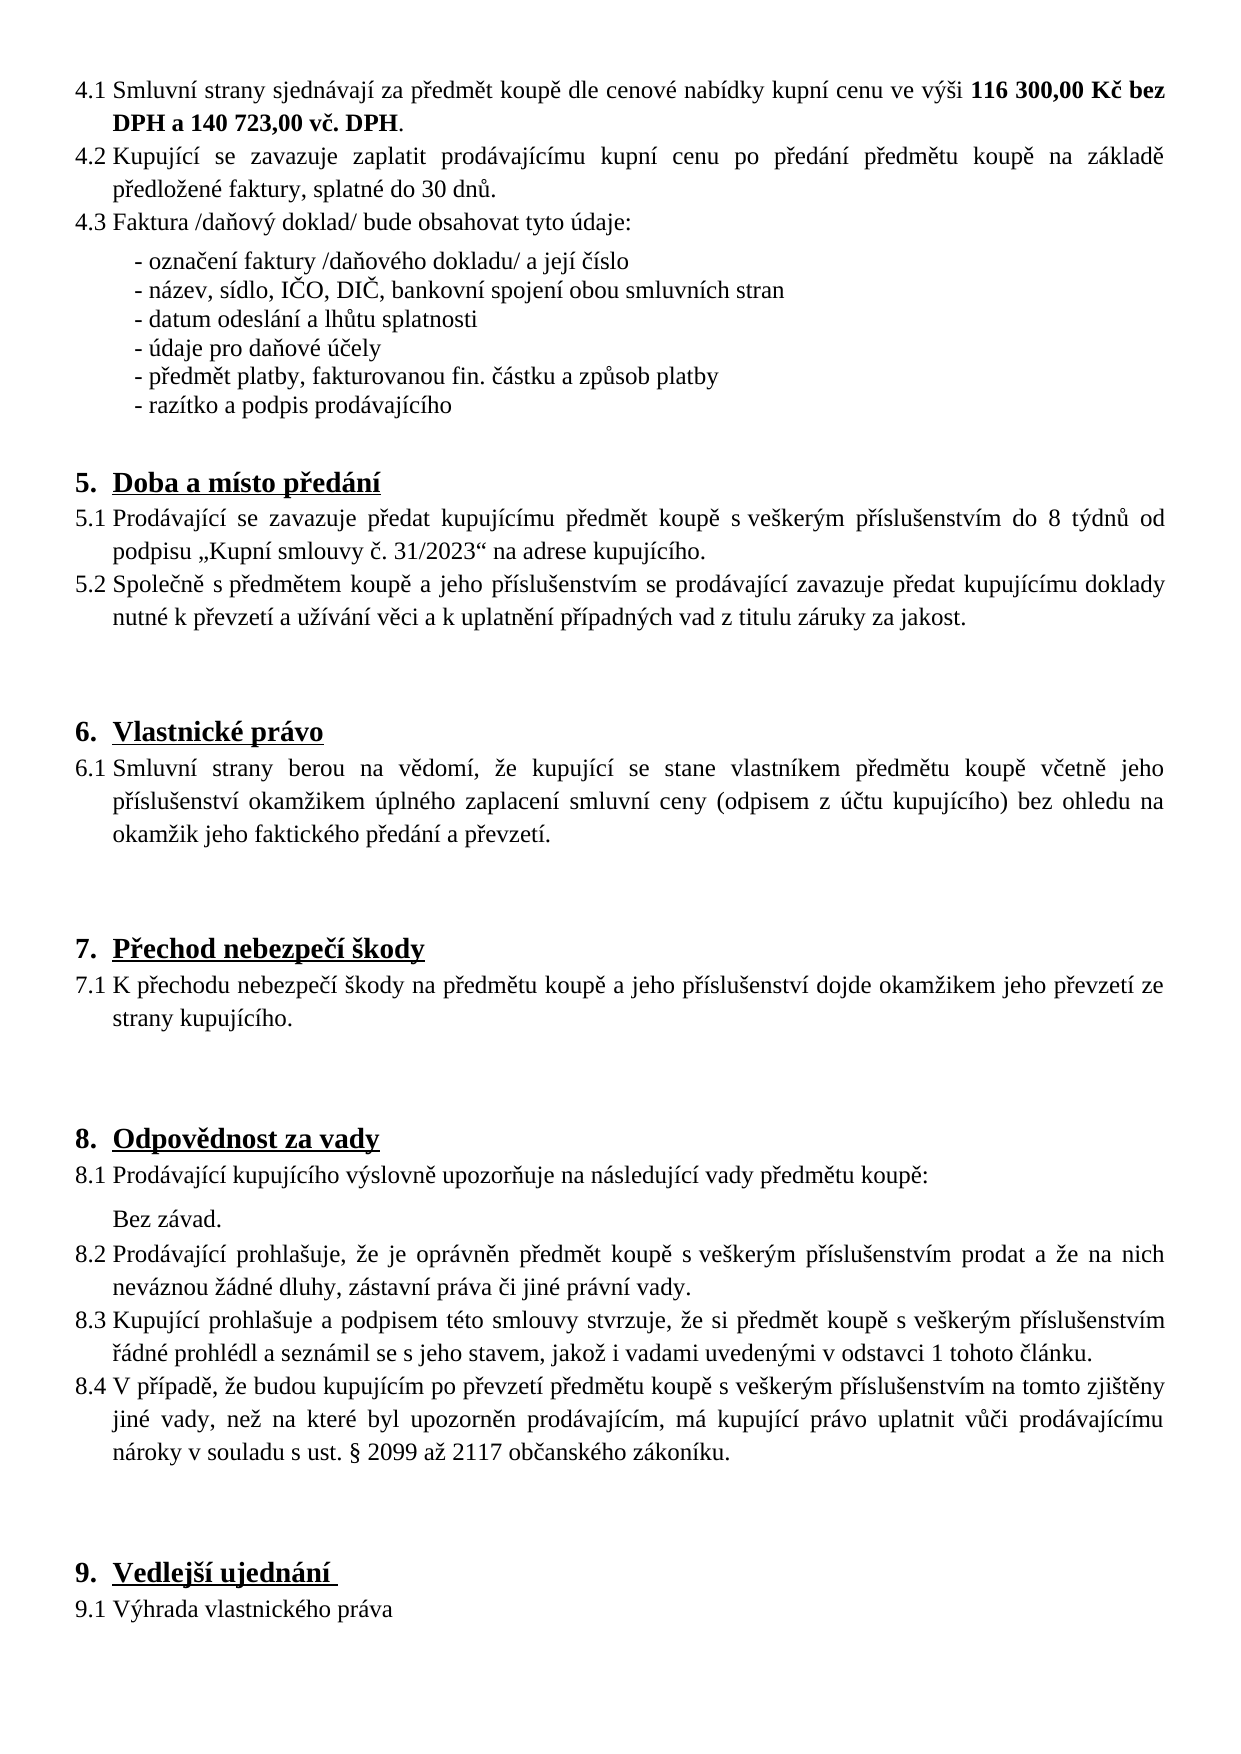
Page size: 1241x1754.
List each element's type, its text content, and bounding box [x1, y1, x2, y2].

list Prodávající se zavazuje předat kupujícímu předmět koupě s veškerým příslušenstvím do 8 týdnů od podpisu „Kupní smlouvy č. 31/2023“ na adrese kupujícího. [75, 503, 1165, 565]
list Vedlejší ujednání [75, 1555, 1165, 1589]
list Vlastnické právo [75, 714, 1165, 748]
text - datum odeslání a lhůtu splatnosti [134, 304, 1165, 333]
list Společně s předmětem koupě a jeho příslušenstvím se prodávající zavazuje předat kupujícímu doklady nutné k převzetí a užívání věci a k uplatnění případných vad z titulu záruky za jakost. [75, 569, 1165, 631]
list Kupující prohlašuje a podpisem této smlouvy stvrzuje, že si předmět koupě s veškerým příslušenstvím řádné prohlédl a seznámil se s jeho stavem, jakož i vadami uvedenými v odstavci 1 tohoto článku. [75, 1305, 1165, 1366]
list Výhrada vlastnického práva [75, 1594, 1165, 1622]
text - razítko a podpis prodávajícího [134, 390, 1165, 419]
list Smluvní strany sjednávají za předmět koupě dle cenové nabídky kupní cenu ve výši 116 300,00 Kč bez DPH a 140 723,00 vč. DPH. [75, 75, 1165, 137]
list Prodávající prohlašuje, že je oprávněn předmět koupě s veškerým příslušenstvím prodat a že na nich neváznou žádné dluhy, zástavní práva či jiné právní vady. [75, 1239, 1165, 1300]
text - údaje pro daňové účely [134, 333, 1165, 361]
list Přechod nebezpečí škody [75, 931, 1165, 965]
list Faktura /daňový doklad/ bude obsahovat tyto údaje: [75, 207, 1165, 236]
text Bez závad. [75, 1199, 1165, 1232]
list Kupující se zavazuje zaplatit prodávajícímu kupní cenu po předání předmětu koupě na základě předložené faktury, splatné do 30 dnů. [75, 141, 1165, 203]
text - označení faktury /daňového dokladu/ a její číslo [134, 246, 1165, 275]
list Odpovědnost za vady [75, 1121, 1165, 1155]
text - předmět platby, fakturovanou fin. částku a způsob platby [134, 361, 1165, 390]
list V případě, že budou kupujícím po převzetí předmětu koupě s veškerým příslušenstvím na tomto zjištěny jiné vady, než na které byl upozorněn prodávajícím, má kupující právo uplatnit vůči prodávajícímu nároky v souladu s ust. § 2099 až 2117 občanského zákoníku. [75, 1371, 1165, 1466]
list K přechodu nebezpečí škody na předmětu koupě a jeho příslušenství dojde okamžikem jeho převzetí ze strany kupujícího. [75, 970, 1165, 1032]
text - název, sídlo, IČO, DIČ, bankovní spojení obou smluvních stran [134, 275, 1165, 304]
list Prodávající kupujícího výslovně upozorňuje na následující vady předmětu koupě: [75, 1160, 1165, 1188]
list Doba a místo předání [75, 465, 1165, 498]
list Smluvní strany berou na vědomí, že kupující se stane vlastníkem předmětu koupě včetně jeho příslušenství okamžikem úplného zaplacení smluvní ceny (odpisem z účtu kupujícího) bez ohledu na okamžik jeho faktického předání a převzetí. [75, 753, 1165, 848]
